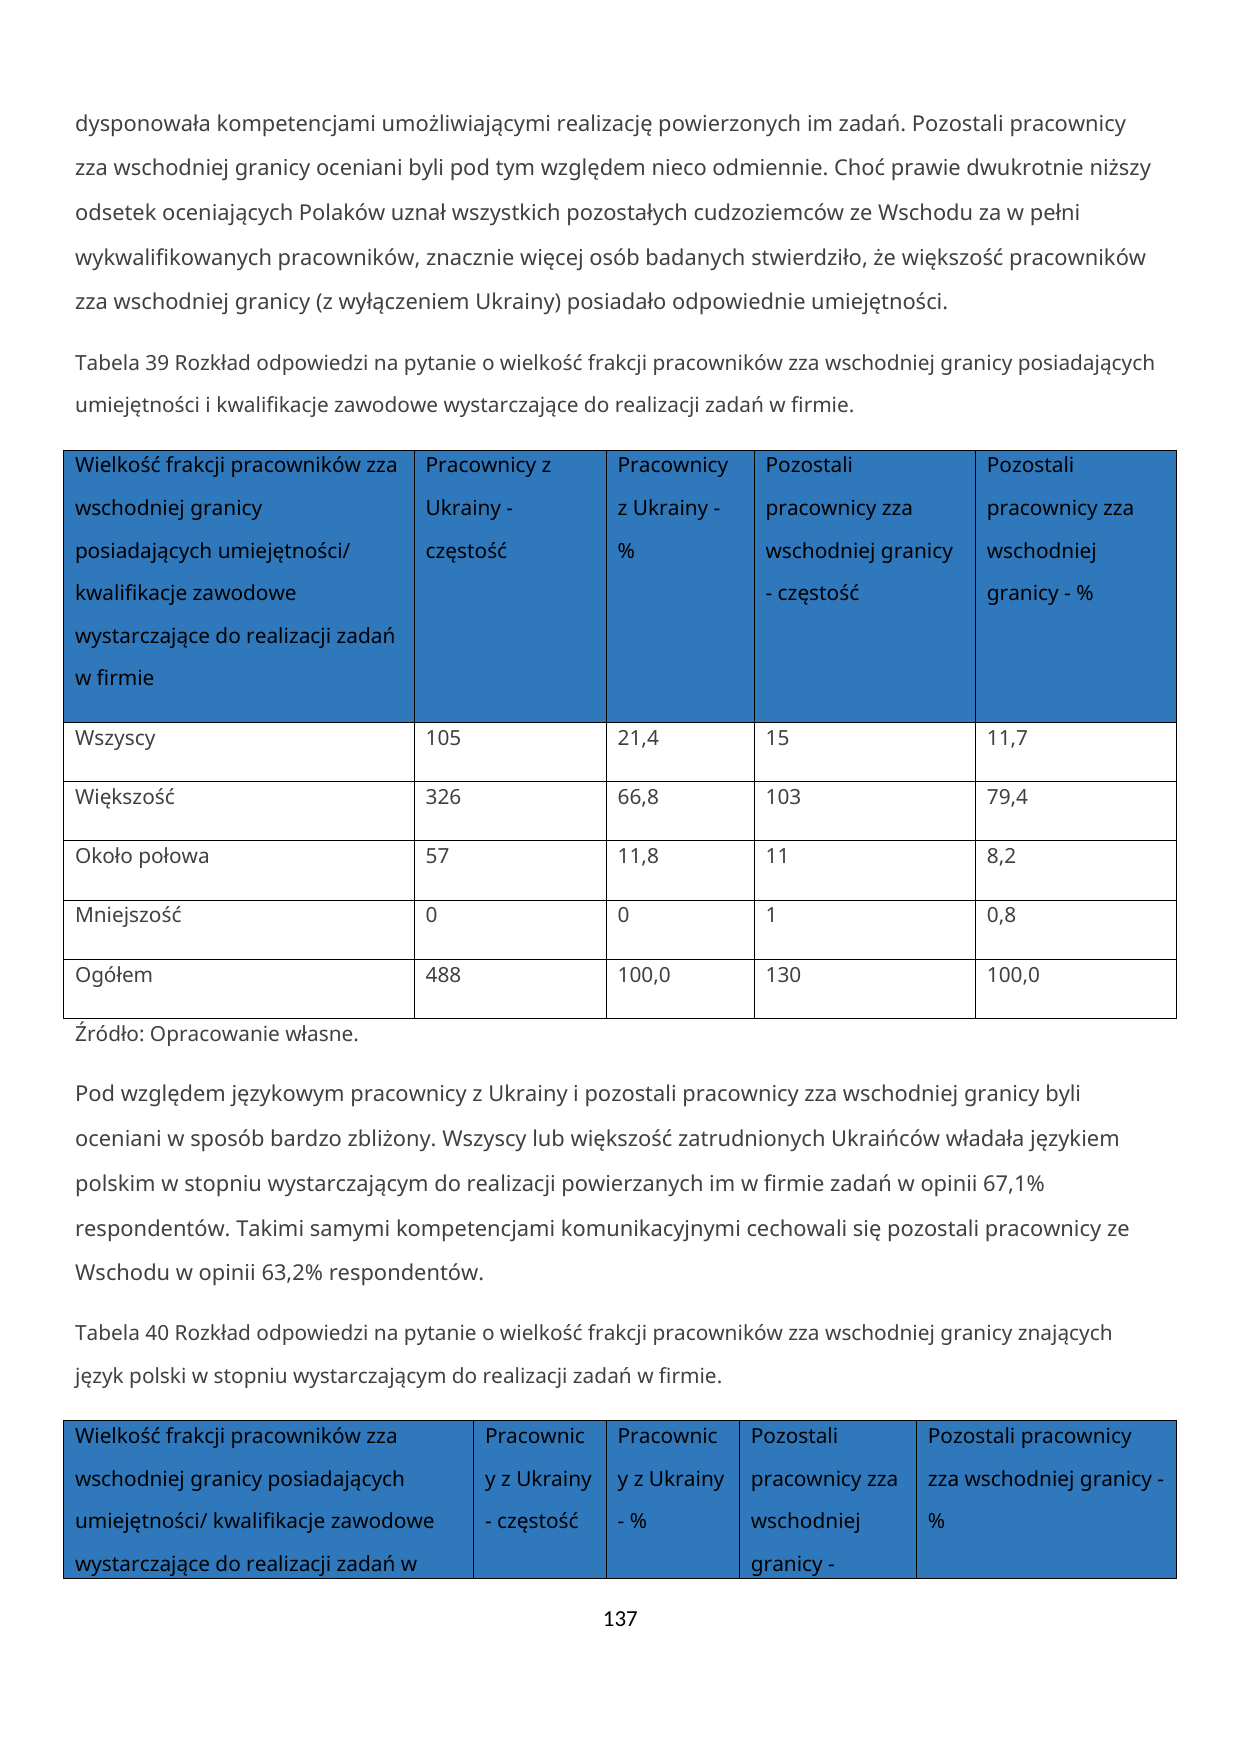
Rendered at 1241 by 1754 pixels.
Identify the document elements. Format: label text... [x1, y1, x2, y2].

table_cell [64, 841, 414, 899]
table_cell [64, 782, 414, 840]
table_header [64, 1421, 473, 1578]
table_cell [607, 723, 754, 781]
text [75, 107, 1165, 316]
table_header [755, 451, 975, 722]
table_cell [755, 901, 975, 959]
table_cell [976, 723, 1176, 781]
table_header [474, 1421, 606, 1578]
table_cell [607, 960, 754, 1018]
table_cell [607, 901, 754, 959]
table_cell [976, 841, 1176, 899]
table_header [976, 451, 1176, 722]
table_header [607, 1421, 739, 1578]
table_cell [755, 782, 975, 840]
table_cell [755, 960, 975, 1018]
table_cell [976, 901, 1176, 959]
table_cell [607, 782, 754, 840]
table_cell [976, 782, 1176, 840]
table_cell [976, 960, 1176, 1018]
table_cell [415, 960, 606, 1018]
text Pod względem językowym pracownicy z Ukrainy i pozostali pracownicy zza wschodniej granicy byli oceniani w sposób bardzo zbliżony. Wszyscy lub większość zatrudnionych Ukraińców władała językiem polskim w stopniu wystarczającym do realizacji powierzanych im w firmie zadań w opinii 67,1% respondentów. Takimi samymi kompetencjami komunikacyjnymi cechowali się pozostali pracownicy ze Wschodu w opinii 63,2% respondentów. [75, 1078, 1165, 1287]
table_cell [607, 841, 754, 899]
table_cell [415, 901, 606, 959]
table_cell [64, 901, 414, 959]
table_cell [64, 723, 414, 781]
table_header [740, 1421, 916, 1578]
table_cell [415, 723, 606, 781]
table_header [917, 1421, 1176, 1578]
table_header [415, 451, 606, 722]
text Tabela 39 Rozkład odpowiedzi na pytanie o wielkość frakcji pracowników zza wschodniej granicy posiadających umiejętności i kwalifikacje zawodowe wystarczające do realizacji zadań w firmie. [75, 348, 1165, 419]
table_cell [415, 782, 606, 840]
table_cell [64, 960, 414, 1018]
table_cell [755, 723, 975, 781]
text Źródło: Opracowanie własne. [75, 1019, 1165, 1048]
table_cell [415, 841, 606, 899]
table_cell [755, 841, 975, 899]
text Tabela 40 Rozkład odpowiedzi na pytanie o wielkość frakcji pracowników zza wschodniej granicy znających język polski w stopniu wystarczającym do realizacji zadań w firmie. [75, 1318, 1165, 1389]
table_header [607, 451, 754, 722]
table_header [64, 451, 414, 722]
